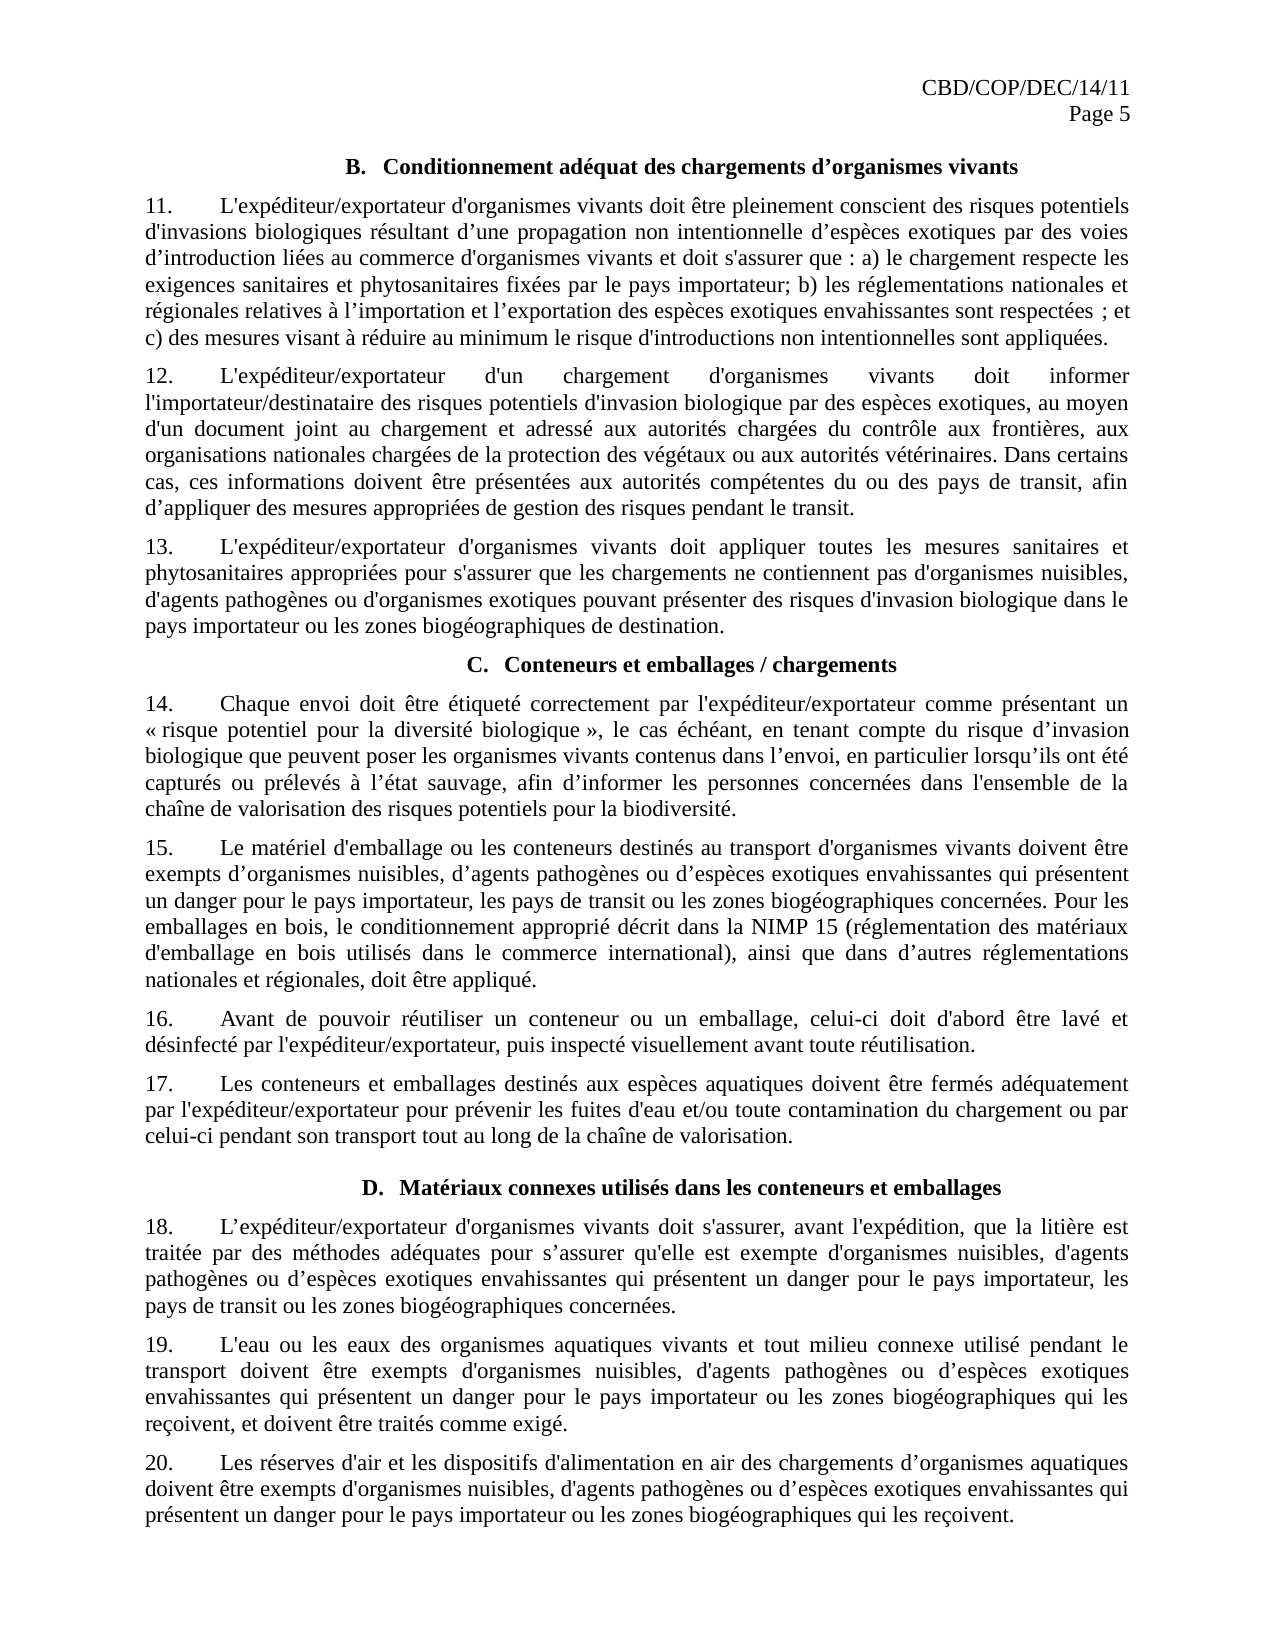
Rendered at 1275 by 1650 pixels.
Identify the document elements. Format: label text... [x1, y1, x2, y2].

list L'eau ou les eaux des organismes aquatiques vivants et tout milieu connexe utilisé pendant le transport doivent être exempts d'organismes nuisibles, d'agents pathogènes ou d’espèces exotiques envahissantes qui présentent un danger pour le pays importateur ou les zones biogéographiques qui les reçoivent, et doivent être traités comme exigé. [145, 1331, 1130, 1436]
list Les réserves d'air et les dispositifs d'alimentation en air des chargements d’organismes aquatiques doivent être exempts d'organismes nuisibles, d'agents pathogènes ou d’espèces exotiques envahissantes qui présentent un danger pour le pays importateur ou les zones biogéographiques qui les reçoivent. [145, 1449, 1130, 1528]
subtitle Conteneurs et emballages / chargements [233, 651, 1130, 677]
list L'expéditeur/exportateur d'un chargement d'organismes vivants doit informer l'importateur/destinataire des risques potentiels d'invasion biologique par des espèces exotiques, au moyen d'un document joint au chargement et adressé aux autorités chargées du contrôle aux frontières, aux organisations nationales chargées de la protection des végétaux ou aux autorités vétérinaires. Dans certains cas, ces informations doivent être présentées aux autorités compétentes du ou des pays de transit, afin d’appliquer des mesures appropriées de gestion des risques pendant le transit. [145, 362, 1130, 521]
list L'expéditeur/exportateur d'organismes vivants doit être pleinement conscient des risques potentiels d'invasions biologiques résultant d’une propagation non intentionnelle d’espèces exotiques par des voies d’introduction liées au commerce d'organismes vivants et doit s'assurer que : a) le chargement respecte les exigences sanitaires et phytosanitaires fixées par le pays importateur; b) les réglementations nationales et régionales relatives à l’importation et l’exportation des espèces exotiques envahissantes sont respectées ; et c) des mesures visant à réduire au minimum le risque d'introductions non intentionnelles sont appliquées. [145, 192, 1130, 350]
list Le matériel d'emballage ou les conteneurs destinés au transport d'organismes vivants doivent être exempts d’organismes nuisibles, d’agents pathogènes ou d’espèces exotiques envahissantes qui présentent un danger pour le pays importateur, les pays de transit ou les zones biogéographiques concernées. Pour les emballages en bois, le conditionnement approprié décrit dans la NIMP 15 (réglementation des matériaux d'emballage en bois utilisés dans le commerce international), ainsi que dans d’autres réglementations nationales et régionales, doit être appliqué. [145, 834, 1130, 992]
subtitle Matériaux connexes utilisés dans les conteneurs et emballages [233, 1174, 1130, 1200]
list Les conteneurs et emballages destinés aux espèces aquatiques doivent être fermés adéquatement par l'expéditeur/exportateur pour prévenir les fuites d'eau et/ou toute contamination du chargement ou par celui-ci pendant son transport tout au long de la chaîne de valorisation. [145, 1070, 1130, 1149]
list Chaque envoi doit être étiqueté correctement par l'expéditeur/exportateur comme présentant un « risque potentiel pour la diversité biologique », le cas échéant, en tenant compte du risque d’invasion biologique que peuvent poser les organismes vivants contenus dans l’envoi, en particulier lorsqu’ils ont été capturés ou prélevés à l’état sauvage, afin d’informer les personnes concernées dans l'ensemble de la chaîne de valorisation des risques potentiels pour la biodiversité. [145, 690, 1130, 822]
list Avant de pouvoir réutiliser un conteneur ou un emballage, celui-ci doit d'abord être lavé et désinfecté par l'expéditeur/exportateur, puis inspecté visuellement avant toute réutilisation. [145, 1005, 1130, 1057]
list L’expéditeur/exportateur d'organismes vivants doit s'assurer, avant l'expédition, que la litière est traitée par des méthodes adéquates pour s’assurer qu'elle est exempte d'organismes nuisibles, d'agents pathogènes ou d’espèces exotiques envahissantes qui présentent un danger pour le pays importateur, les pays de transit ou les zones biogéographiques concernées. [145, 1213, 1130, 1318]
list L'expéditeur/exportateur d'organismes vivants doit appliquer toutes les mesures sanitaires et phytosanitaires appropriées pour s'assurer que les chargements ne contiennent pas d'organismes nuisibles, d'agents pathogènes ou d'organismes exotiques pouvant présenter des risques d'invasion biologique dans le pays importateur ou les zones biogéographiques de destination. [145, 533, 1130, 638]
subtitle Conditionnement adéquat des chargements d’organismes vivants [233, 153, 1130, 179]
